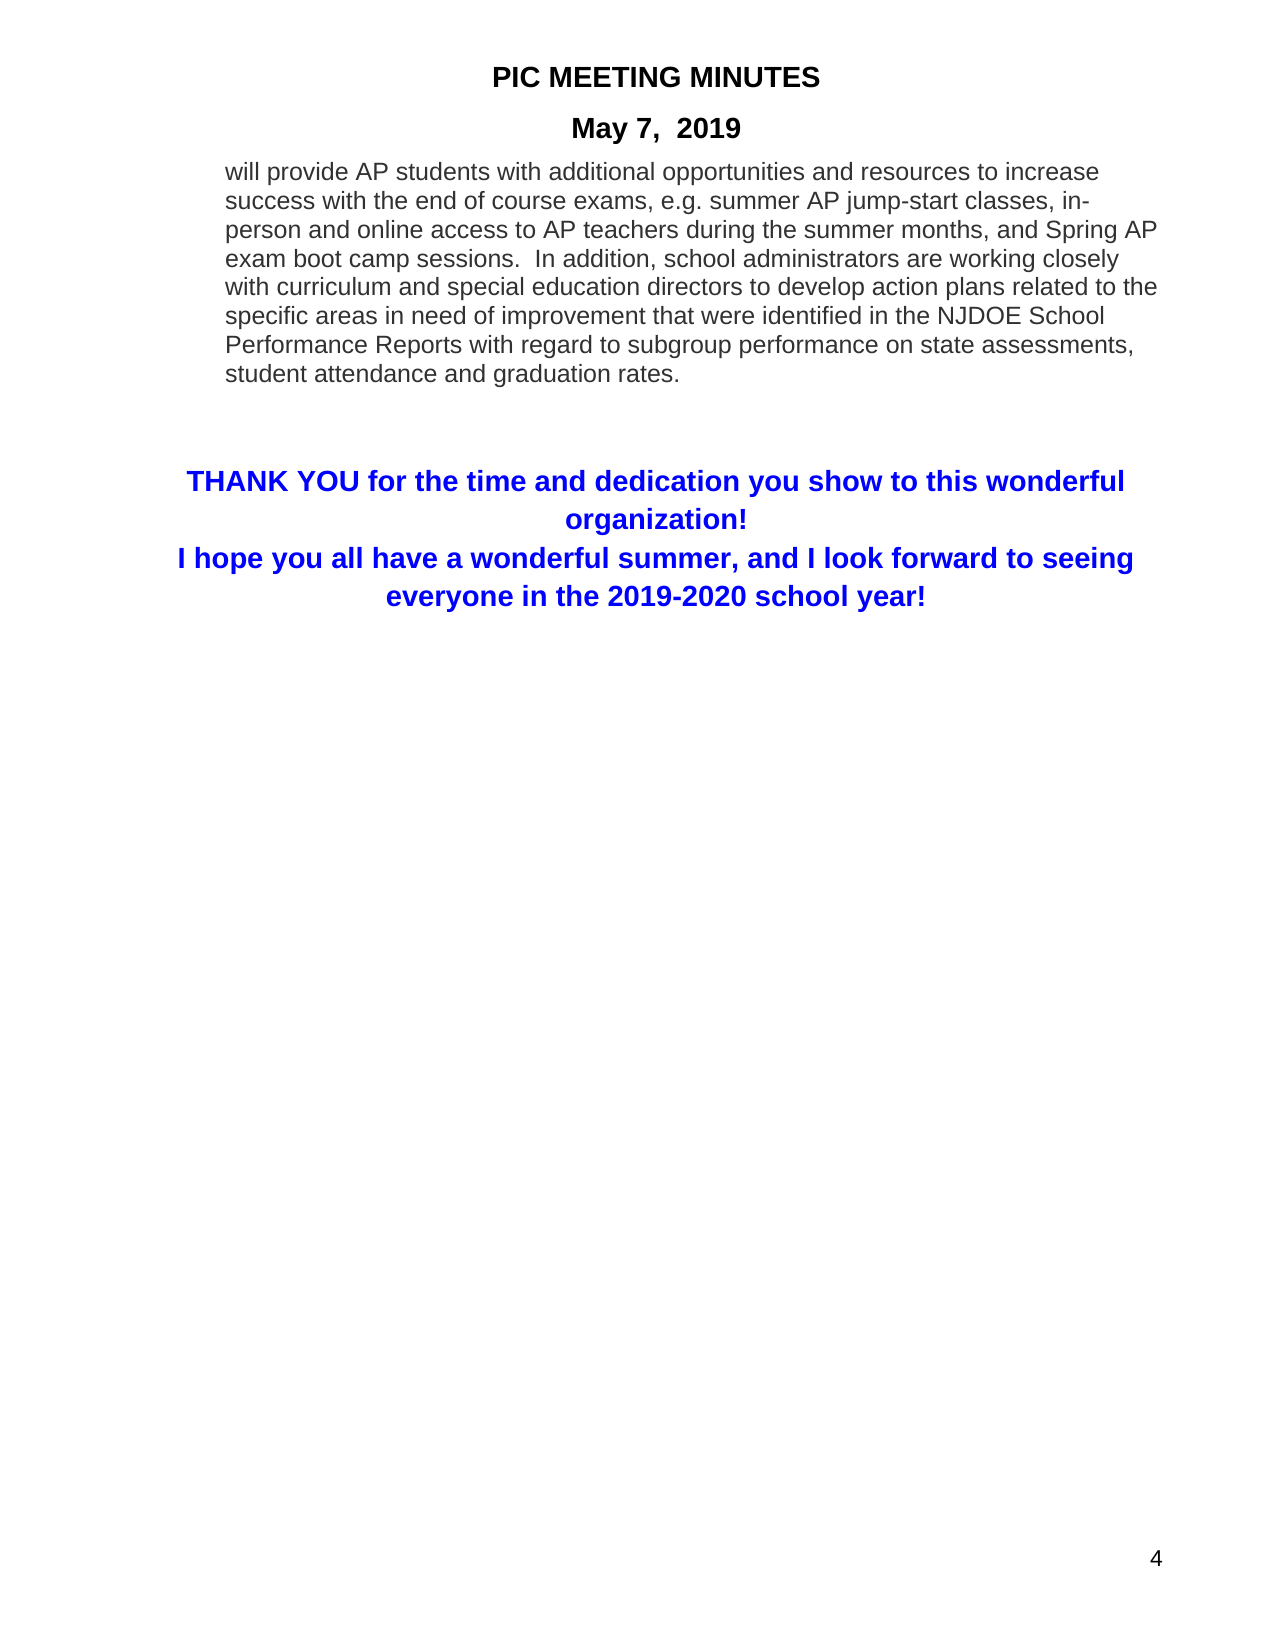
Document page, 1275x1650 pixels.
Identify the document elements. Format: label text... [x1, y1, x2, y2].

text I hope you all have a wonderful summer, and I look forward to seeing everyone in the 2019-2020 school year! [150, 541, 1162, 613]
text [225, 157, 1162, 387]
text THANK YOU for the time and dedication you show to this wonderful organization! [150, 463, 1162, 536]
